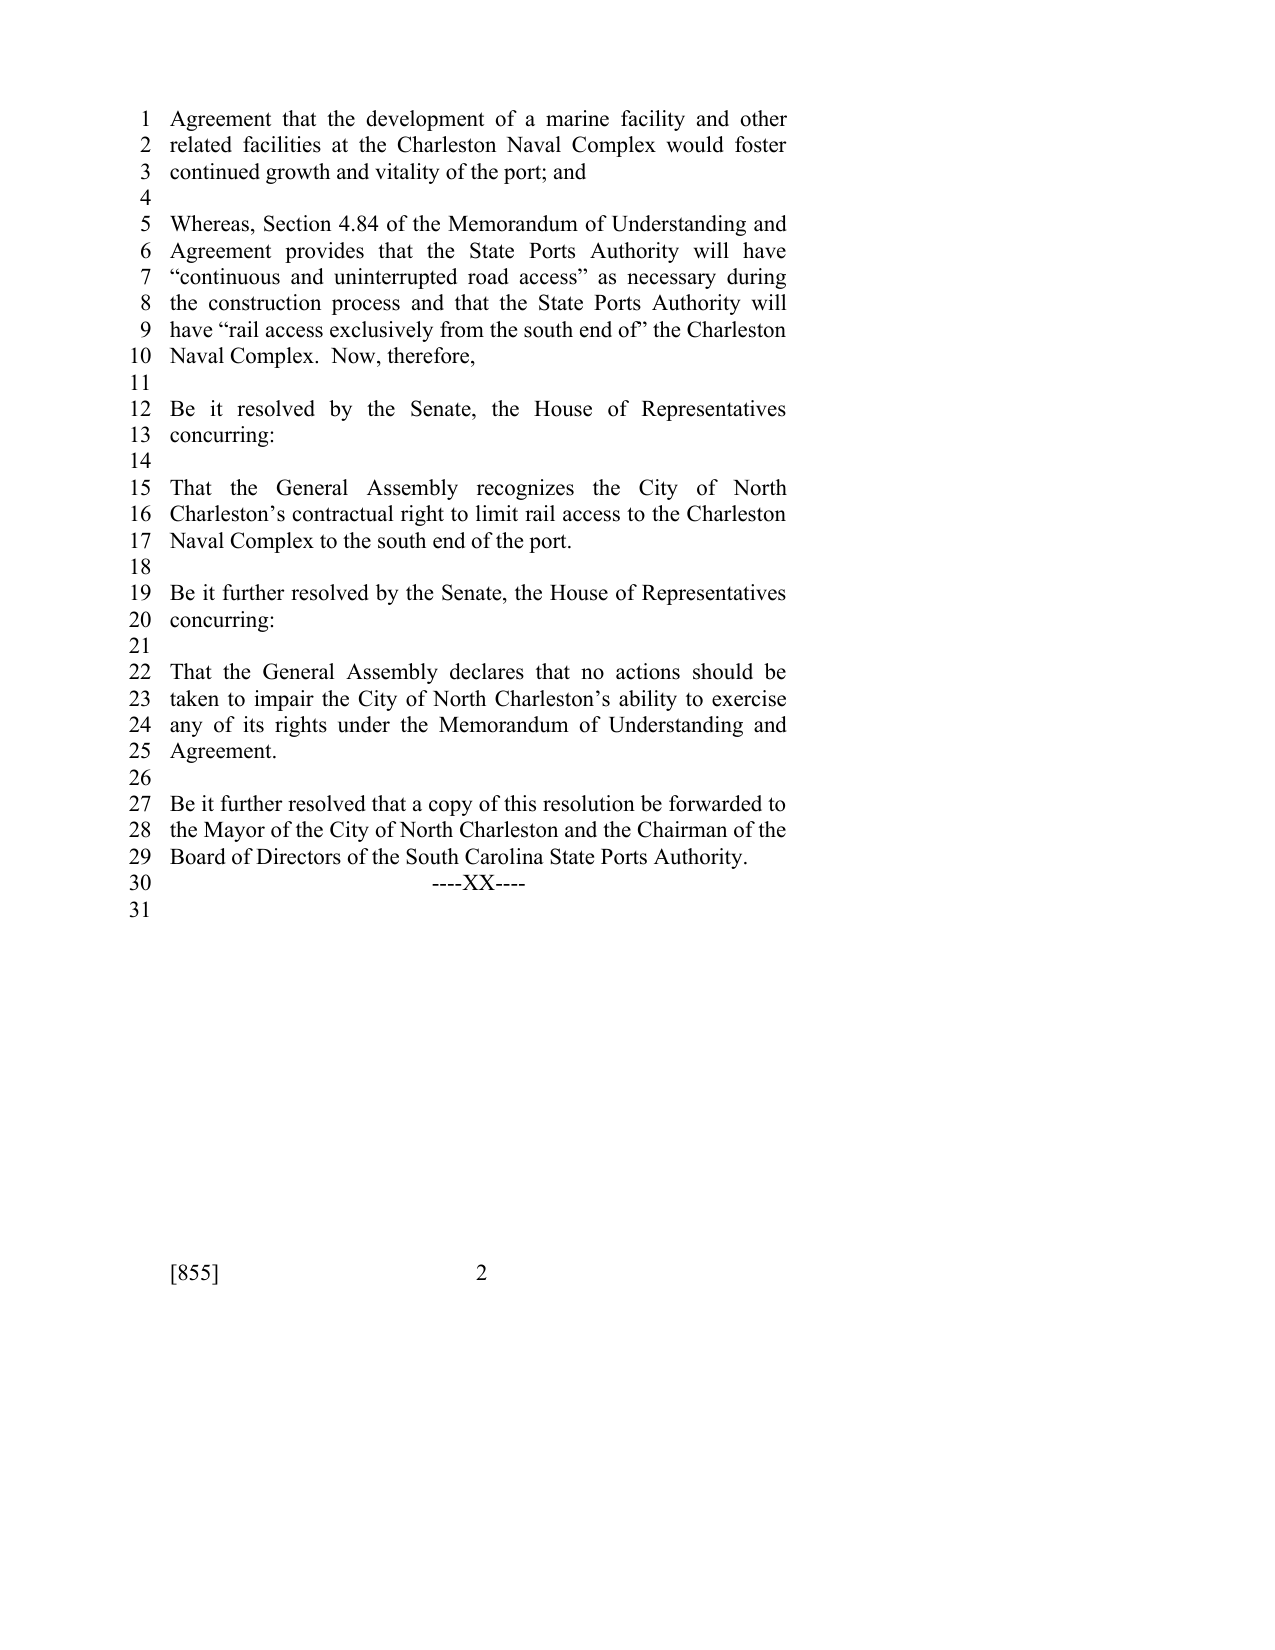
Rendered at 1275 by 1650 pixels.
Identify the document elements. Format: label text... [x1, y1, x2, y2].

text Whereas, Section 4.84 of the Memorandum of Understanding and Agreement provides that the State Ports Authority will have “continuous and uninterrupted road access” as necessary during the construction process and that the State Ports Authority will have “rail access exclusively from the south end of” the Charleston Naval Complex. Now, therefore, [169, 210, 787, 368]
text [169, 105, 787, 184]
text That the General Assembly recognizes the City of North Charleston’s contractual right to limit rail access to the Charleston Naval Complex to the south end of the port. [169, 474, 787, 553]
text That the General Assembly declares that no actions should be taken to impair the City of North Charleston’s ability to exercise any of its rights under the Memorandum of Understanding and Agreement. [169, 658, 787, 764]
text Be it further resolved by the Senate, the House of Representatives concurring: [169, 579, 787, 632]
text Be it further resolved that a copy of this resolution be forwarded to the Mayor of the City of North Charleston and the Chairman of the Board of Directors of the South Carolina State Ports Authority. [169, 790, 787, 869]
text ----XX---- [169, 869, 787, 896]
text Be it resolved by the Senate, the House of Representatives concurring: [169, 395, 787, 448]
